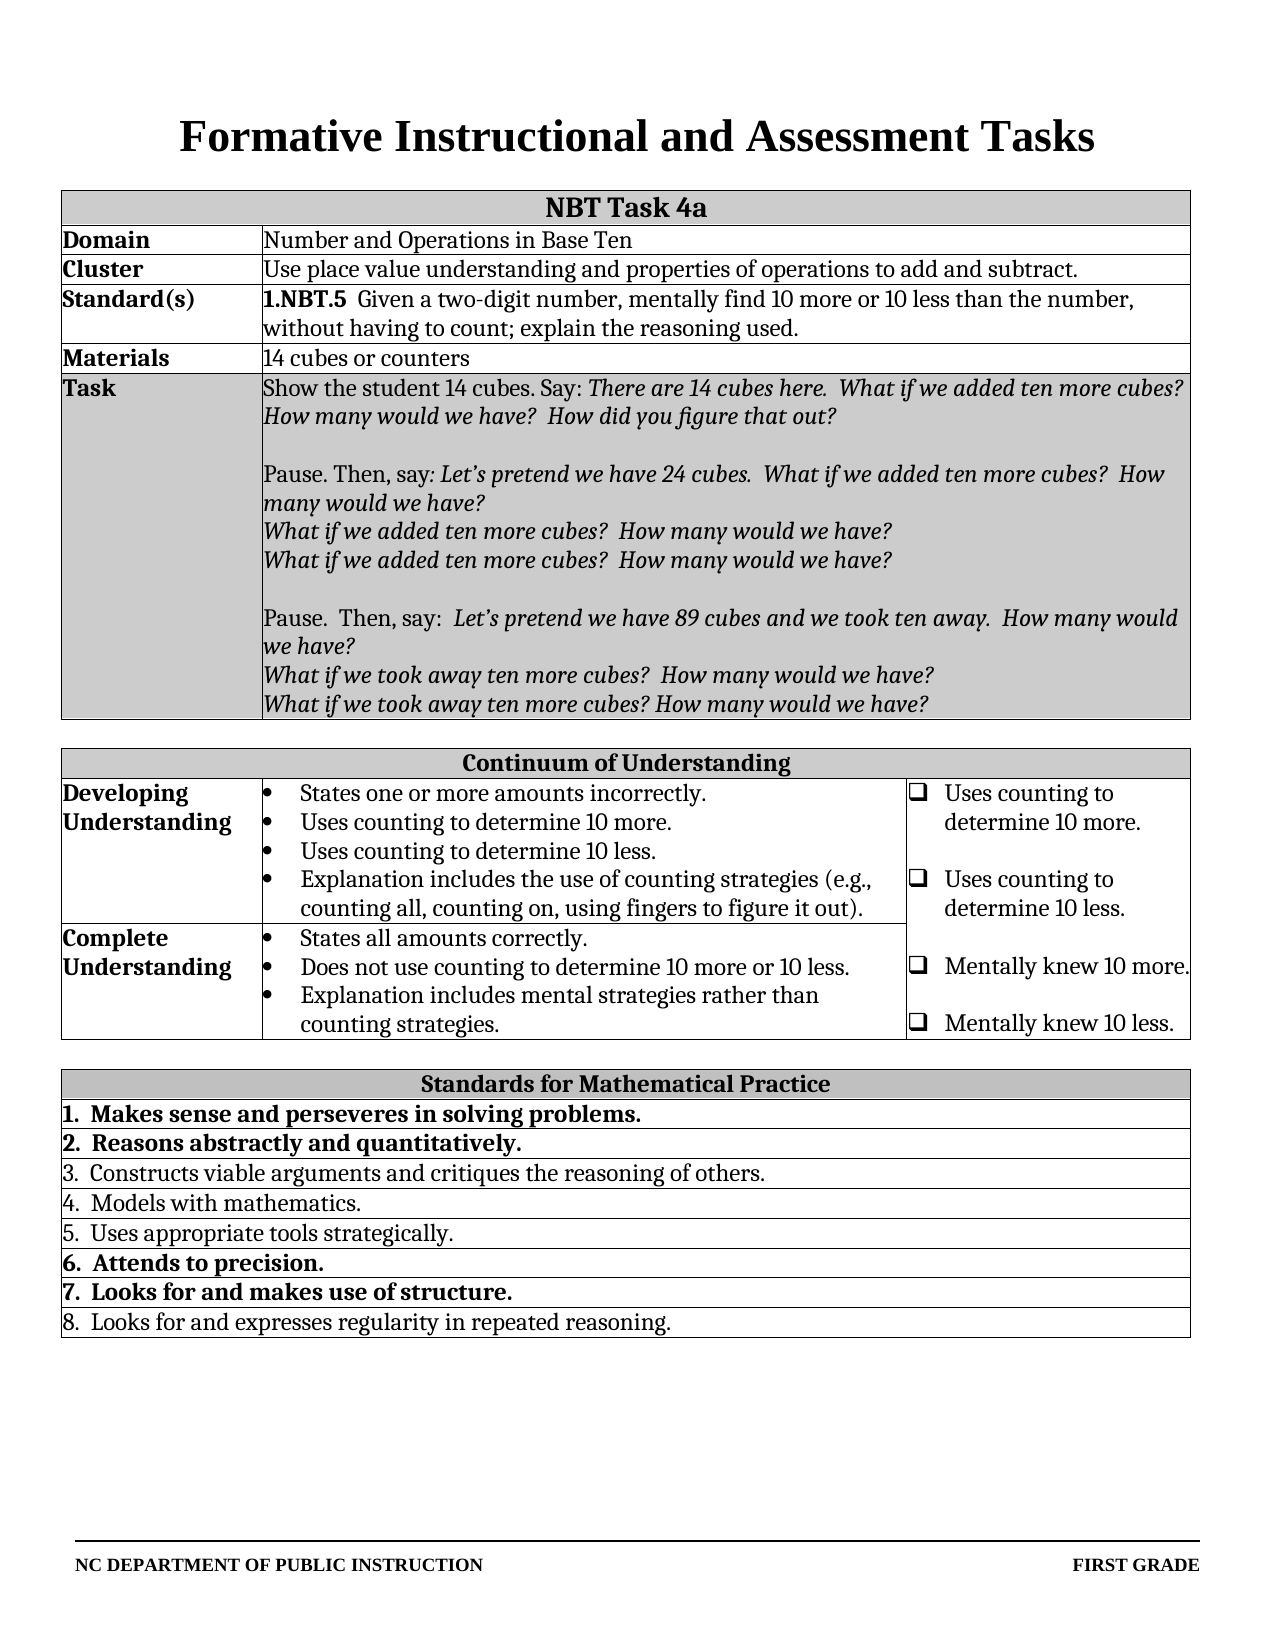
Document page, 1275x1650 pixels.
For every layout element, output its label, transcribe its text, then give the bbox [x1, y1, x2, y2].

table_cell Number and Operations in Base Ten [263, 226, 1190, 254]
table_cell Show the student 14 cubes. Say: There are 14 cubes here. What if we added ten more cubes? How many would we have? How did you figure that out? Pause. Then, say: Let’s pretend we have 24 cubes. What if we added ten more cubes? How many would we have? What if we added ten more cubes? How many would we have? What if we added ten more cubes? How many would we have? Pause. Then, say: Let’s pretend we have 89 cubes and we took ten away. How many would we have? What if we took away ten more cubes? How many would we have? What if we took away ten more cubes? How many would we have? [263, 374, 1190, 718]
table_cell Domain [62, 226, 262, 254]
table_cell 3. Constructs viable arguments and critiques the reasoning of others. [62, 1159, 1190, 1188]
table_header [1191, 748, 1202, 778]
table_cell 6. Attends to precision. [62, 1249, 1190, 1277]
table_cell 14 cubes or counters [263, 344, 1190, 372]
table_cell Standard(s) [62, 285, 262, 343]
table_cell States all amounts correctly. Does not use counting to determine 10 more or 10 less. Explanation includes mental strategies rather than counting strategies. [263, 924, 906, 1039]
table_cell Materials [62, 344, 262, 372]
table_cell 2. Reasons abstractly and quantitatively. [62, 1129, 1190, 1158]
table_cell 1. Makes sense and perseveres in solving problems. [62, 1100, 1190, 1128]
table_cell 8. Looks for and expresses regularity in repeated reasoning. [62, 1308, 1190, 1337]
table_cell Complete Understanding [62, 924, 262, 1039]
table_cell Developing Understanding [62, 779, 262, 923]
table_cell 7. Looks for and makes use of structure. [62, 1278, 1190, 1307]
table_cell States one or more amounts incorrectly. Uses counting to determine 10 more. Uses counting to determine 10 less. Explanation includes the use of counting strategies (e.g., counting all, counting on, using fingers to figure it out). [263, 779, 906, 923]
table_cell Use place value understanding and properties of operations to add and subtract. [263, 255, 1190, 284]
table_header NBT Task 4a [62, 191, 1190, 224]
table_cell Cluster [62, 255, 262, 284]
table_cell 1.NBT.5 Given a two-digit number, mentally find 10 more or 10 less than the number, without having to count; explain the reasoning used. [263, 285, 1190, 343]
table_header Continuum of Understanding [62, 749, 1190, 778]
table_cell 5. Uses appropriate tools strategically. [62, 1219, 1190, 1247]
table_cell Task [62, 374, 262, 718]
table_cell Uses counting to determine 10 more. Uses counting to determine 10 less. Mentally knew 10 more. Mentally knew 10 less. [907, 779, 1190, 1039]
table_header [1191, 1069, 1198, 1098]
table_header Standards for Mathematical Practice [62, 1070, 1190, 1098]
table_cell 4. Models with mathematics. [62, 1189, 1190, 1218]
